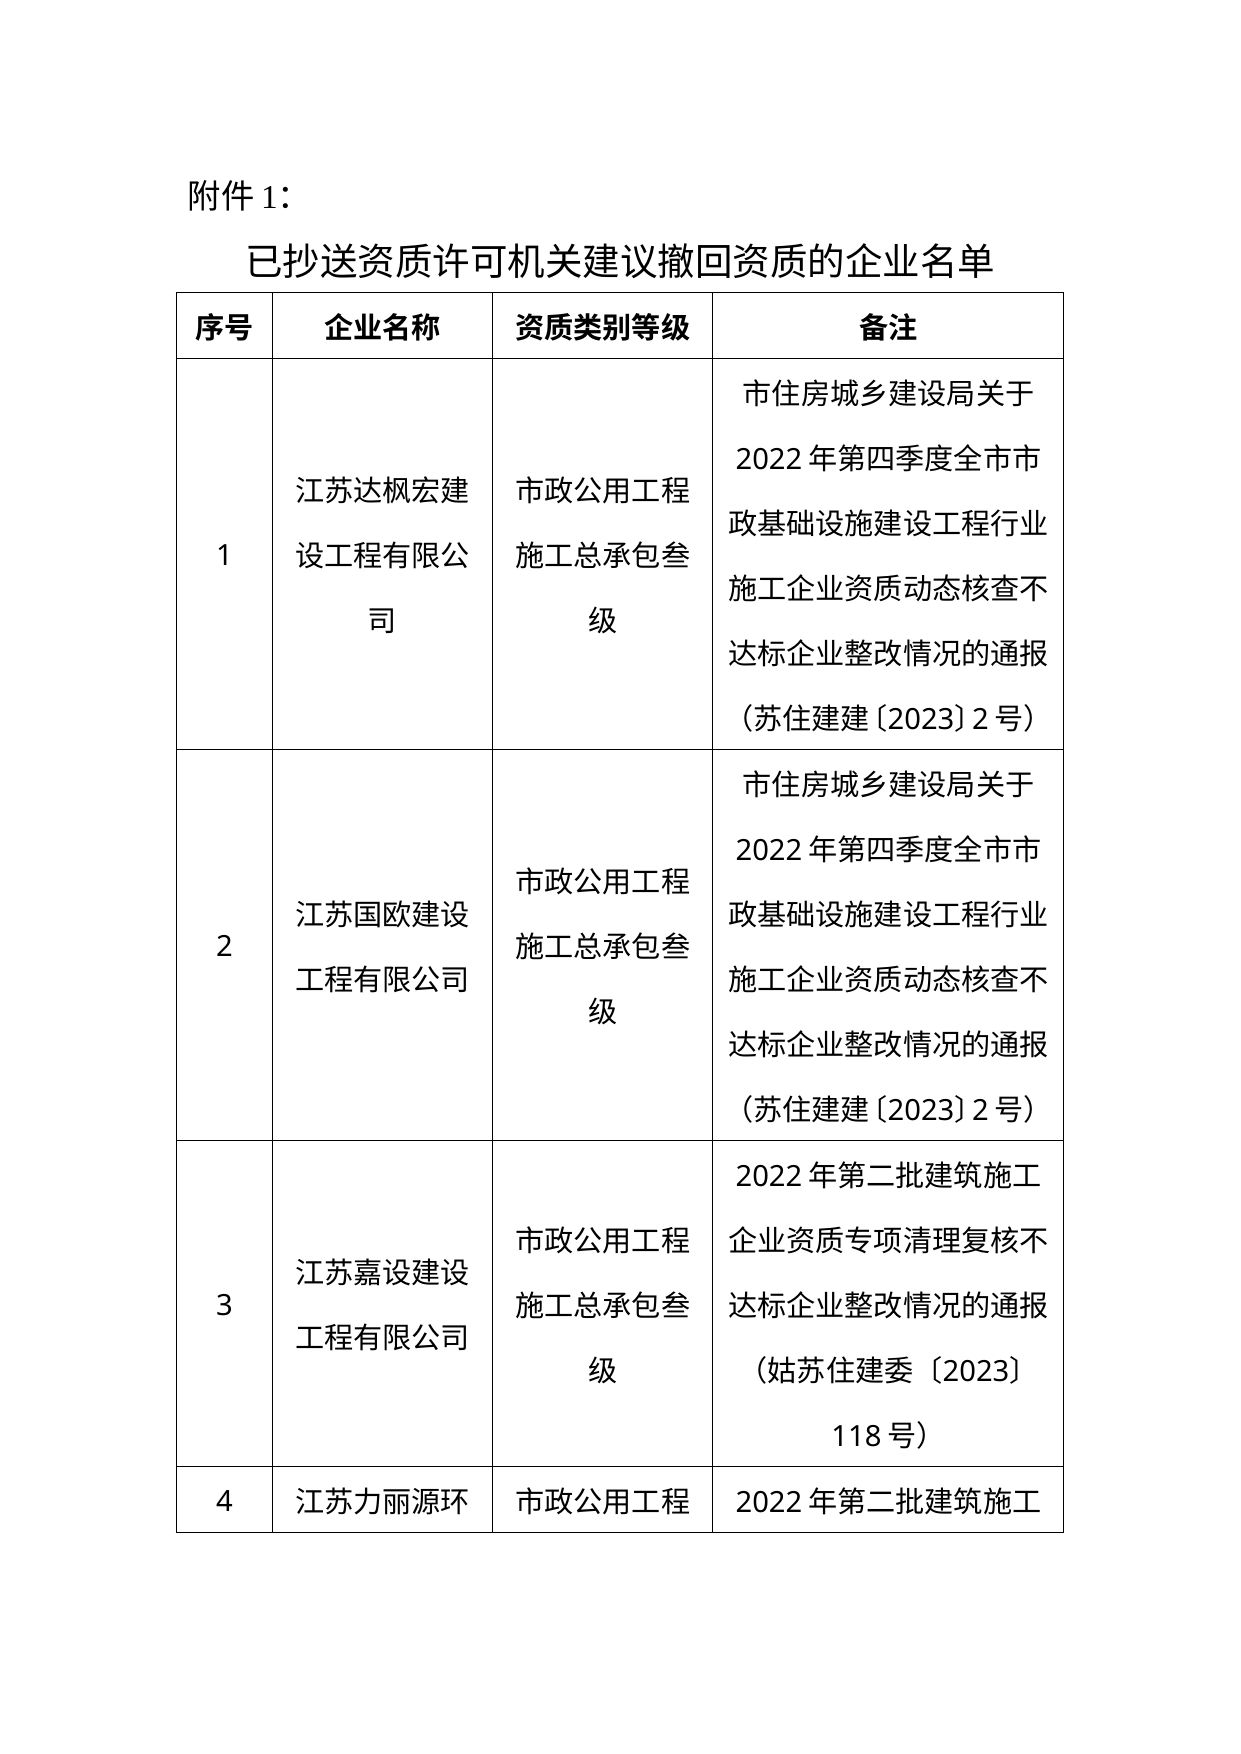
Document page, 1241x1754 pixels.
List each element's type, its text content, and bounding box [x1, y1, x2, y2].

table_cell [713, 1271, 1063, 1531]
table_cell 江苏国欧建设工程有限公司 [272, 815, 492, 1270]
table_cell 市政公用工程施工总承包叁级 [493, 815, 712, 1270]
table_header 企业名称 [272, 293, 492, 358]
table_header 备注 [713, 293, 1063, 358]
table_cell 市政公用工程施工总承包叁级 [493, 1271, 712, 1531]
table_cell 3 [177, 1271, 271, 1531]
table_cell 市住房城乡建设局关于2022年第四季度全市市政基础设施建设工程行业施工企业资质动态核查不达标企业整改情况的通报（苏住建建〔2023〕2号） [713, 815, 1063, 1270]
text 附件1： [187, 162, 1053, 227]
table_header 资质类别等级 [493, 293, 712, 358]
table_cell 江苏达枫宏建设工程有限公司 [272, 359, 492, 814]
table_cell 2 [177, 815, 271, 1270]
table_cell 市住房城乡建设局关于2022年第四季度全市市政基础设施建设工程行业施工企业资质动态核查不达标企业整改情况的通报（苏住建建〔2023〕2号） [713, 359, 1063, 814]
table_cell 1 [177, 359, 271, 814]
table_cell 江苏嘉设建设工程有限公司 [272, 1271, 492, 1531]
table_header 序号 [177, 293, 271, 358]
table_cell 市政公用工程施工总承包叁级 [493, 359, 712, 814]
text 已抄送资质许可机关建议撤回资质的企业名单 [187, 227, 1053, 292]
